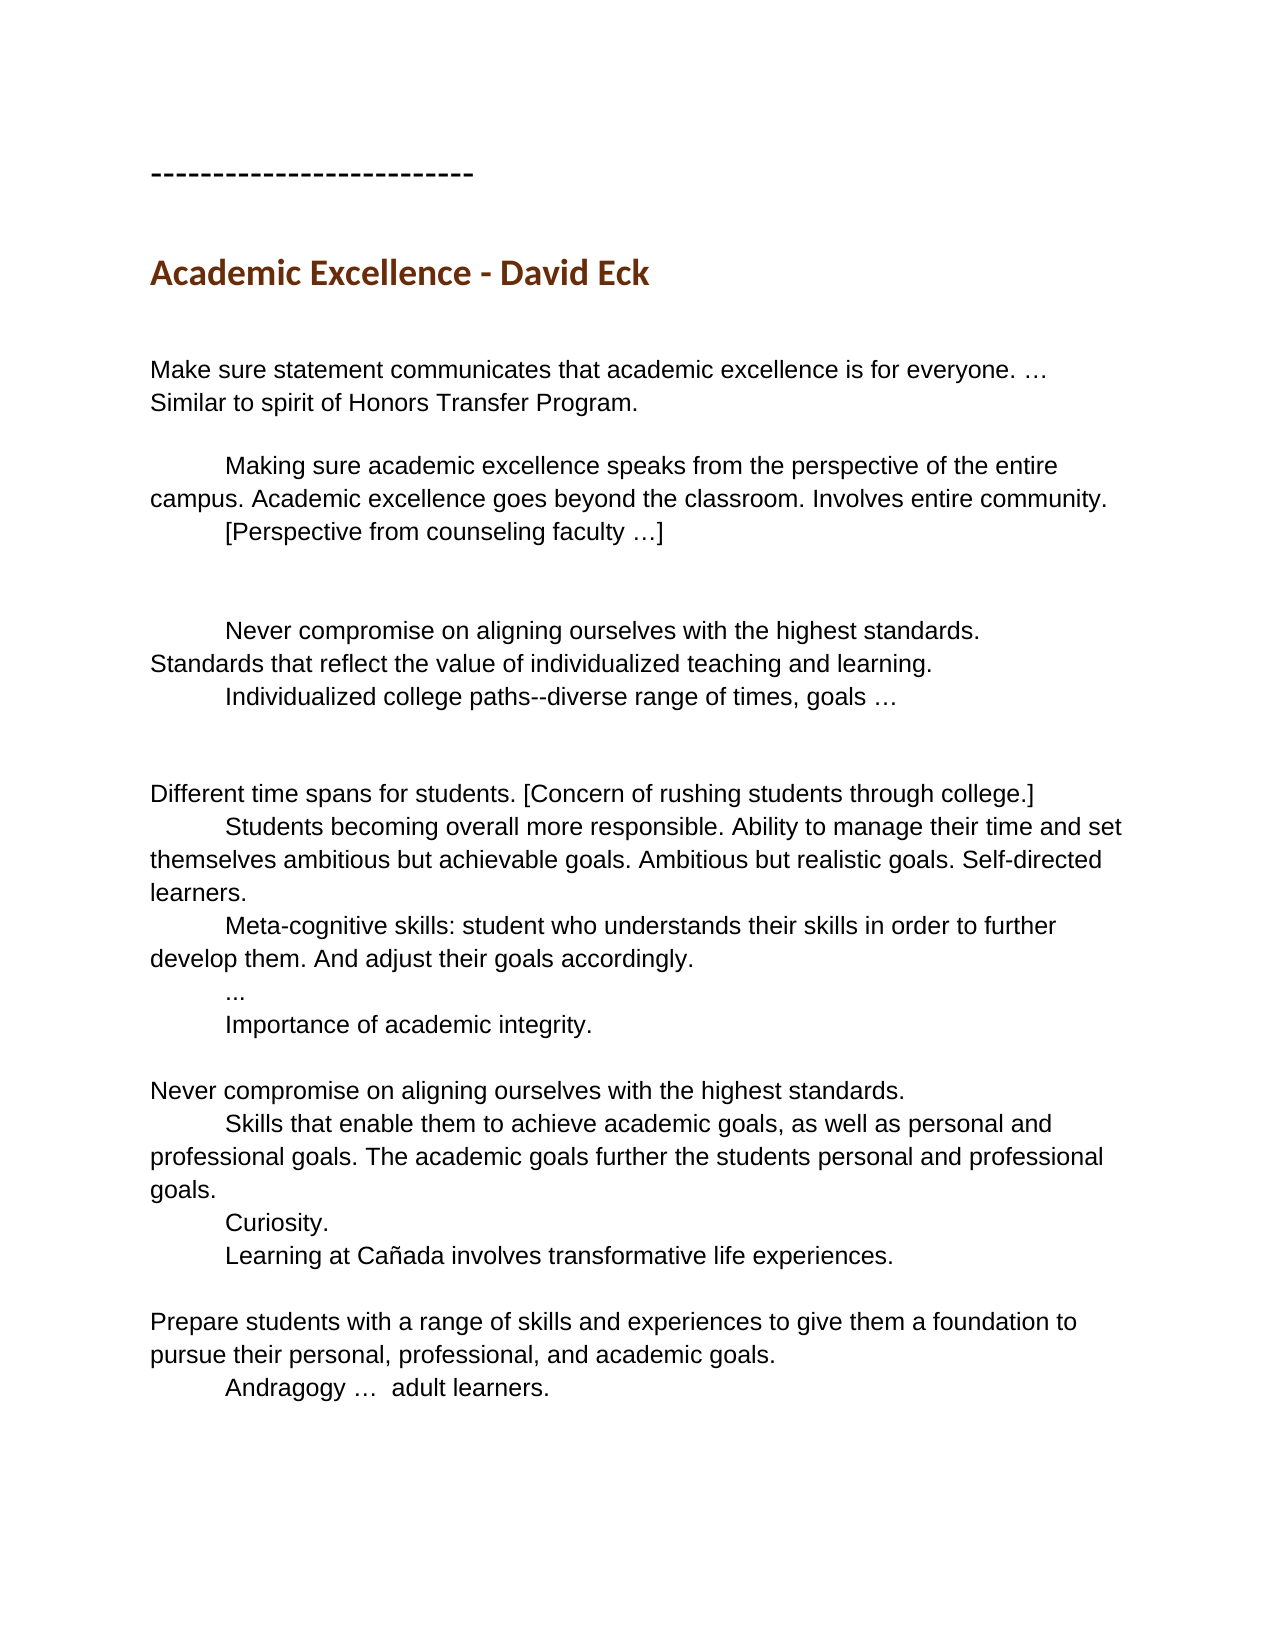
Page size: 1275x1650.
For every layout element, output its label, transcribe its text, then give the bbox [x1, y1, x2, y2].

text Andragogy … adult learners. [150, 1373, 1125, 1402]
text Meta-cognitive skills: student who understands their skills in order to further develop them. And adjust their goals accordingly. [150, 911, 1125, 972]
text Prepare students with a range of skills and experiences to give them a foundation to pursue their personal, professional, and academic goals. [150, 1307, 1125, 1369]
text Curiosity. [150, 1208, 1125, 1237]
text Students becoming overall more responsible. Ability to manage their time and set themselves ambitious but achievable goals. Ambitious but realistic goals. Self-directed learners. [150, 812, 1125, 906]
text Standards that reflect the value of individualized teaching and learning. [150, 649, 1125, 678]
text -------------------------- [150, 150, 1125, 193]
text Never compromise on aligning ourselves with the highest standards. [150, 616, 1125, 645]
text Importance of academic integrity. [150, 1010, 1125, 1038]
text Make sure statement communicates that academic excellence is for everyone. … Similar to spirit of Honors Transfer Program. [150, 354, 1125, 416]
text Different time spans for students. [Concern of rushing students through college.] [150, 779, 1125, 807]
text Making sure academic excellence speaks from the perspective of the entire campus. Academic excellence goes beyond the classroom. Involves entire community. [150, 451, 1125, 513]
text Learning at Cañada involves transformative life experiences. [150, 1241, 1125, 1270]
text ... [150, 977, 1125, 1006]
text Individualized college paths--diverse range of times, goals … [150, 682, 1125, 711]
text [Perspective from counseling faculty …] [150, 517, 1125, 546]
text Never compromise on aligning ourselves with the highest standards. [150, 1076, 1125, 1104]
text Skills that enable them to achieve academic goals, as well as personal and professional goals. The academic goals further the students personal and professional goals. [150, 1109, 1125, 1204]
text Academic Excellence - David Eck [150, 249, 1125, 295]
